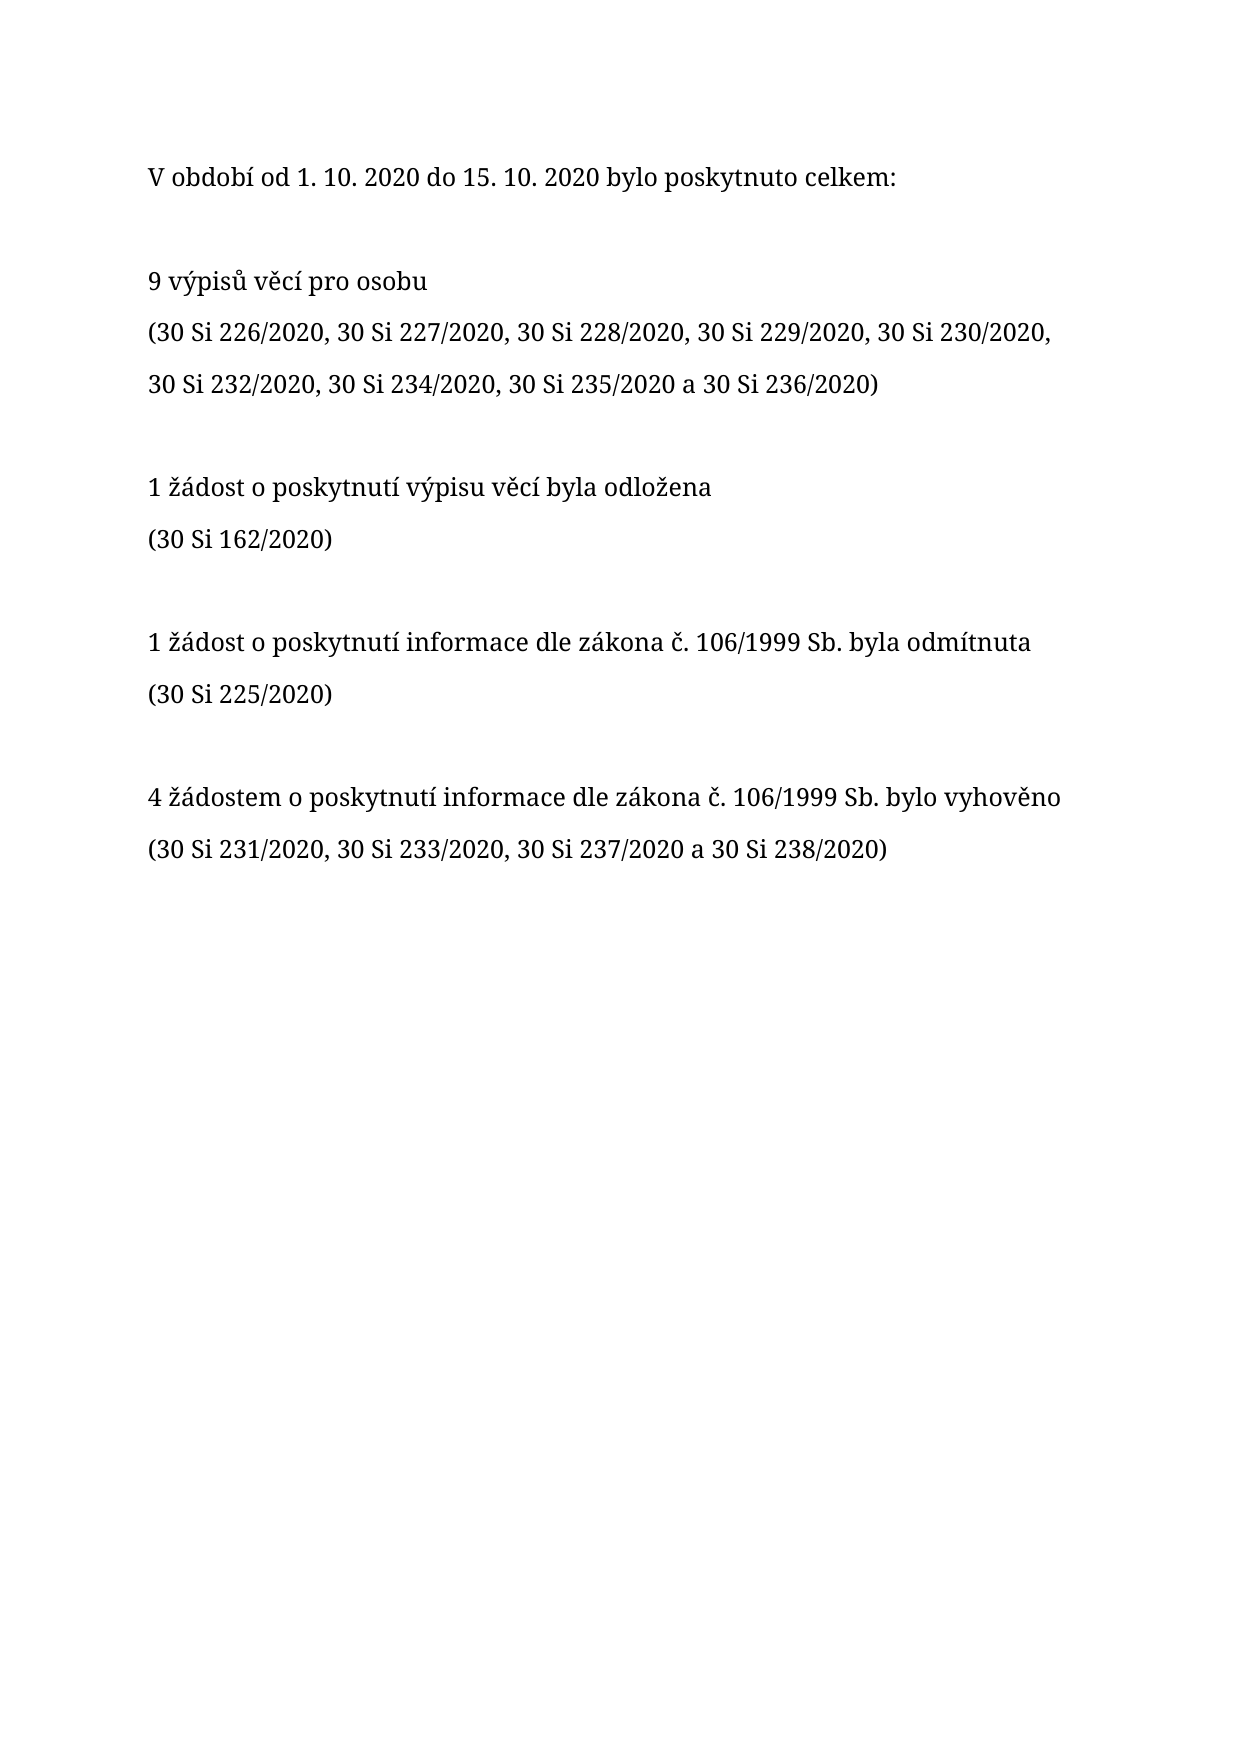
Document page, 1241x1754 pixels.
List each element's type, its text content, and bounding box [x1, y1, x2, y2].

text 30 Si 232/2020, 30 Si 234/2020, 30 Si 235/2020 a 30 Si 236/2020) [148, 367, 1093, 401]
text (30 Si 225/2020) [148, 677, 1093, 711]
text (30 Si 226/2020, 30 Si 227/2020, 30 Si 228/2020, 30 Si 229/2020, 30 Si 230/2020, [148, 315, 1093, 349]
text (30 Si 162/2020) [148, 522, 1093, 556]
text 1 žádost o poskytnutí informace dle zákona č. 106/1999 Sb. byla odmítnuta [148, 625, 1093, 659]
text V období od 1. 10. 2020 do 15. 10. 2020 bylo poskytnuto celkem: [148, 160, 1093, 194]
text 9 výpisů věcí pro osobu [148, 263, 1093, 297]
text 4 žádostem o poskytnutí informace dle zákona č. 106/1999 Sb. bylo vyhověno [148, 780, 1093, 814]
text 1 žádost o poskytnutí výpisu věcí byla odložena [148, 470, 1093, 504]
text (30 Si 231/2020, 30 Si 233/2020, 30 Si 237/2020 a 30 Si 238/2020) [148, 832, 1093, 866]
